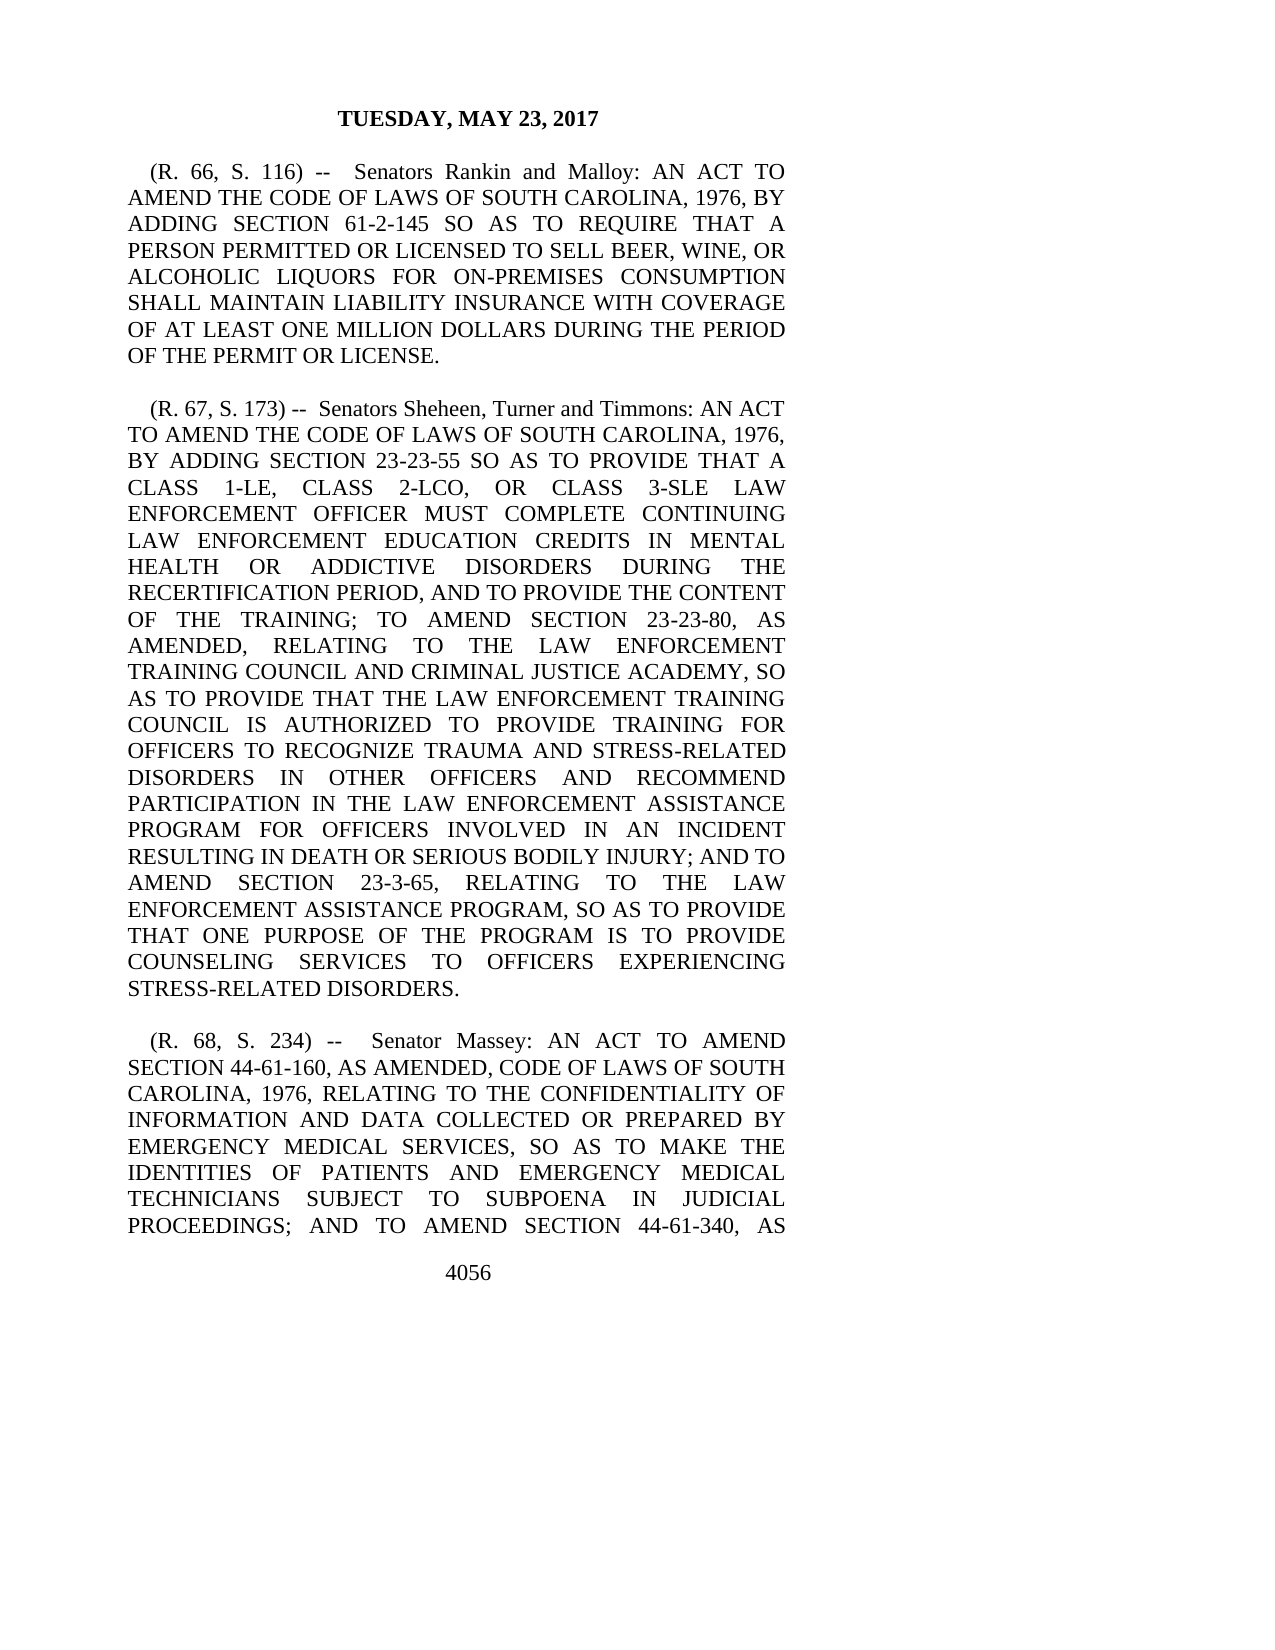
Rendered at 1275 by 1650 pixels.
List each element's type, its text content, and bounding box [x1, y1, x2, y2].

text (R. 66, S. 116) -- Senators Rankin and Malloy: AN ACT TO AMEND THE CODE OF LAWS OF SOUTH CAROLINA, 1976, BY ADDING SECTION 61-2-145 SO AS TO REQUIRE THAT A PERSON PERMITTED OR LICENSED TO SELL BEER, WINE, OR ALCOHOLIC LIQUORS FOR ON-PREMISES CONSUMPTION SHALL MAINTAIN LIABILITY INSURANCE WITH COVERAGE OF AT LEAST ONE MILLION DOLLARS DURING THE PERIOD OF THE PERMIT OR LICENSE. [127, 158, 786, 368]
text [127, 1027, 786, 1238]
text (R. 67, S. 173) -- Senators Sheheen, Turner and Timmons: AN ACT TO AMEND THE CODE OF LAWS OF SOUTH CAROLINA, 1976, BY ADDING SECTION 23-23-55 SO AS TO PROVIDE THAT A CLASS 1-LE, CLASS 2-LCO, OR CLASS 3-SLE LAW ENFORCEMENT OFFICER MUST COMPLETE CONTINUING LAW ENFORCEMENT EDUCATION CREDITS IN MENTAL HEALTH OR ADDICTIVE DISORDERS DURING THE RECERTIFICATION PERIOD, AND TO PROVIDE THE CONTENT OF THE TRAINING; TO AMEND SECTION 23-23-80, AS AMENDED, RELATING TO THE LAW ENFORCEMENT TRAINING COUNCIL AND CRIMINAL JUSTICE ACADEMY, SO AS TO PROVIDE THAT THE LAW ENFORCEMENT TRAINING COUNCIL IS AUTHORIZED TO PROVIDE TRAINING FOR OFFICERS TO RECOGNIZE TRAUMA AND STRESS-RELATED DISORDERS IN OTHER OFFICERS AND RECOMMEND PARTICIPATION IN THE LAW ENFORCEMENT ASSISTANCE PROGRAM FOR OFFICERS INVOLVED IN AN INCIDENT RESULTING IN DEATH OR SERIOUS BODILY INJURY; AND TO AMEND SECTION 23-3-65, RELATING TO THE LAW ENFORCEMENT ASSISTANCE PROGRAM, SO AS TO PROVIDE THAT ONE PURPOSE OF THE PROGRAM IS TO PROVIDE COUNSELING SERVICES TO OFFICERS EXPERIENCING STRESS-RELATED DISORDERS. [127, 395, 786, 1001]
